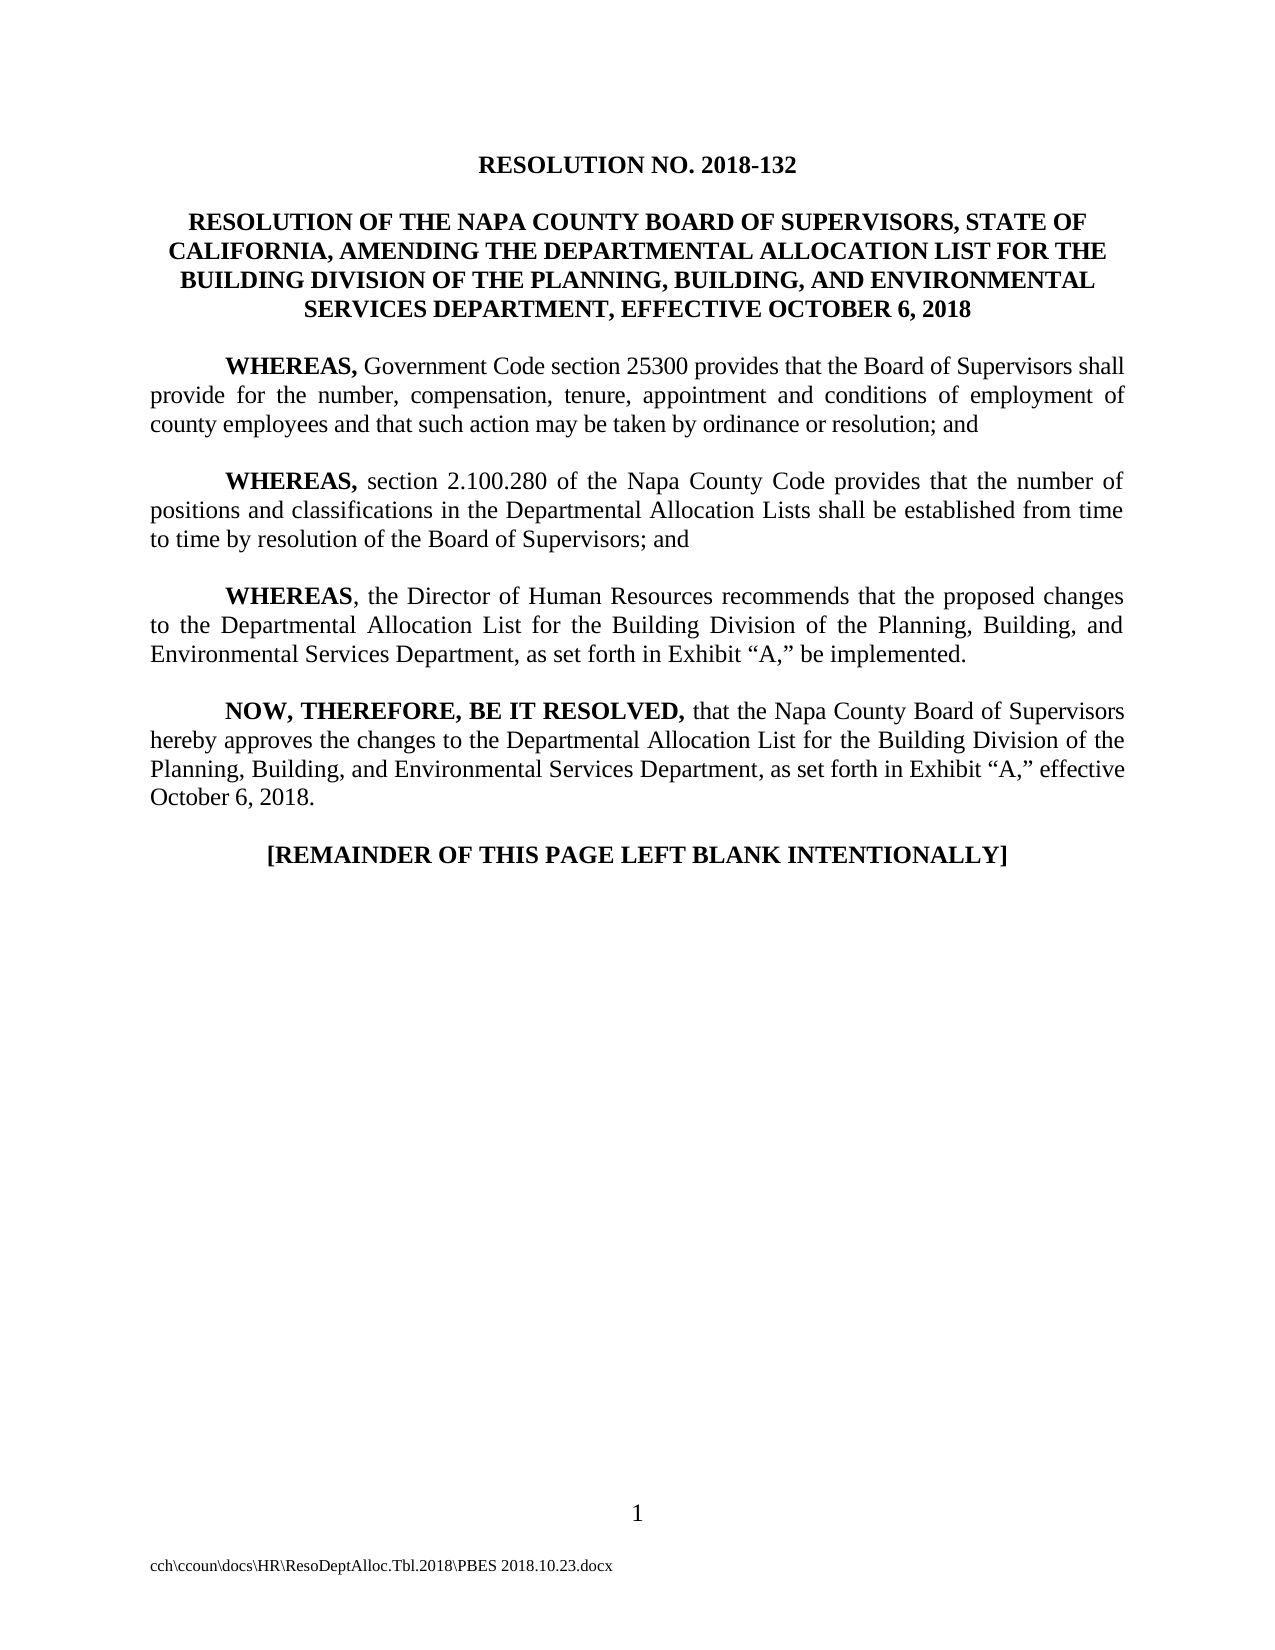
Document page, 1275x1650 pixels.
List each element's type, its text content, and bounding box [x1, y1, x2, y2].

text RESOLUTION OF THE NAPA COUNTY BOARD OF SUPERVISORS, STATE OF CALIFORNIA, AMENDING THE DEPARTMENTAL ALLOCATION LIST FOR THE BUILDING DIVISION OF THE PLANNING, BUILDING, AND ENVIRONMENTAL SERVICES DEPARTMENT, EFFECTIVE OCTOBER 6, 2018 [150, 207, 1125, 322]
text WHEREAS, the Director of Human Resources recommends that the proposed changes to the Departmental Allocation List for the Building Division of the Planning, Building, and Environmental Services Department, as set forth in Exhibit “A,” be implemented. [150, 581, 1125, 667]
text WHEREAS, section 2.100.280 of the Napa County Code provides that the number of positions and classifications in the Departmental Allocation Lists shall be established from time to time by resolution of the Board of Supervisors; and [150, 466, 1125, 552]
text WHEREAS, Government Code section 25300 provides that the Board of Supervisors shall provide for the number, compensation, tenure, appointment and conditions of employment of county employees and that such action may be taken by ordinance or resolution; and [150, 351, 1125, 437]
text [REMAINDER OF THIS PAGE LEFT BLANK INTENTIONALLY] [150, 840, 1125, 869]
text NOW, THEREFORE, BE IT RESOLVED, that the Napa County Board of Supervisors hereby approves the changes to the Departmental Allocation List for the Building Division of the Planning, Building, and Environmental Services Department, as set forth in Exhibit “A,” effective October 6, 2018. [150, 696, 1125, 811]
title RESOLUTION NO. 2018-132 [150, 150, 1125, 179]
